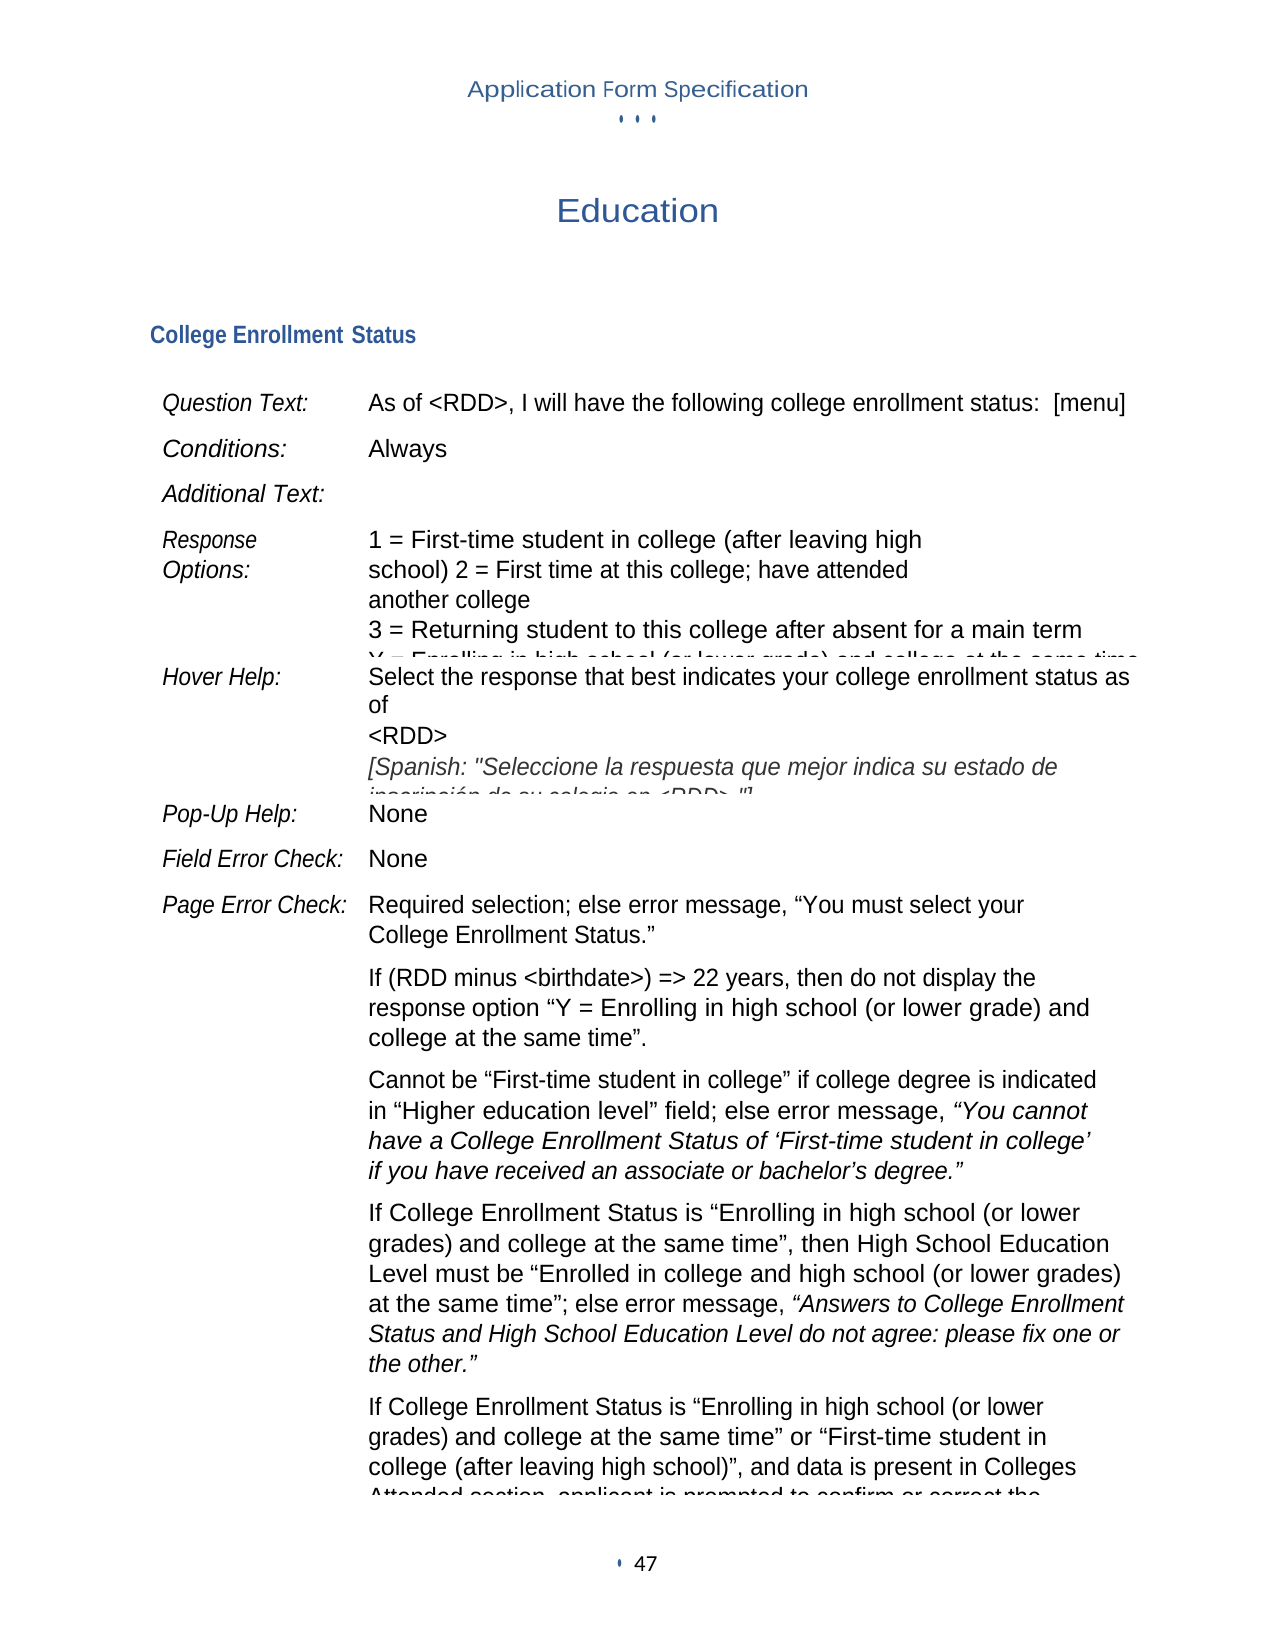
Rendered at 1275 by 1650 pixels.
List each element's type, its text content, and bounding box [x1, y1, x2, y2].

table_header As of <RDD>, I will have the following college enrollment status: [menu] [354, 387, 1154, 428]
table_cell Page Error Check: [138, 885, 354, 1495]
table_cell Pop-Up Help: [138, 793, 354, 839]
table_cell Always [354, 428, 1154, 474]
subtitle Education [127, 191, 1148, 229]
table_cell Response Options: [138, 519, 354, 656]
table_cell None [354, 793, 1154, 839]
table_cell Additional Text: [138, 474, 1154, 519]
table_header Question Text: [138, 387, 354, 428]
table_cell Select the response that best indicates your college enrollment status as of <RDD> [Spanish: "Seleccione la respuesta que mejor indica su estado de inscripción de su colegio en <RDD>."] [354, 656, 1154, 793]
table_cell Hover Help: [138, 656, 354, 793]
table_cell Field Error Check: [138, 839, 354, 884]
subtitle College Enrollment Status [150, 320, 1164, 348]
table_cell Conditions: [138, 428, 354, 474]
table_cell 1 = First-time student in college (after leaving high school) 2 = First time at this college; have attended another college 3 = Returning student to this college after absent for a main term Y = Enrolling in high school (or lower grade) and college at the same time [354, 519, 1154, 656]
table_cell None [354, 839, 1154, 884]
table_cell Required selection; else error message, “You must select your College Enrollment Status.” If (RDD minus <birthdate>) => 22 years, then do not display the response option “Y = Enrolling in high school (or lower grade) and college at the same time”. Cannot be “First-time student in college” if college degree is indicated in “Higher education level” field; else error message, “You cannot have a College Enrollment Status of ‘First-time student in college’ if you have received an associate or bachelor’s degree.” If College Enrollment Status is “Enrolling in high school (or lower grades) and college at the same time”, then High School Education Level must be “Enrolled in college and high school (or lower grades) at the same time”; else error message, “Answers to College Enrollment Status and High School Education Level do not agree: please fix one or the other.” If College Enrollment Status is “Enrolling in high school (or lower grades) and college at the same time” or “First-time student in college (after leaving high school)”, and data is present in Colleges Attended section, applicant is prompted to confirm or correct the responses: “Your College [354, 885, 1154, 1495]
